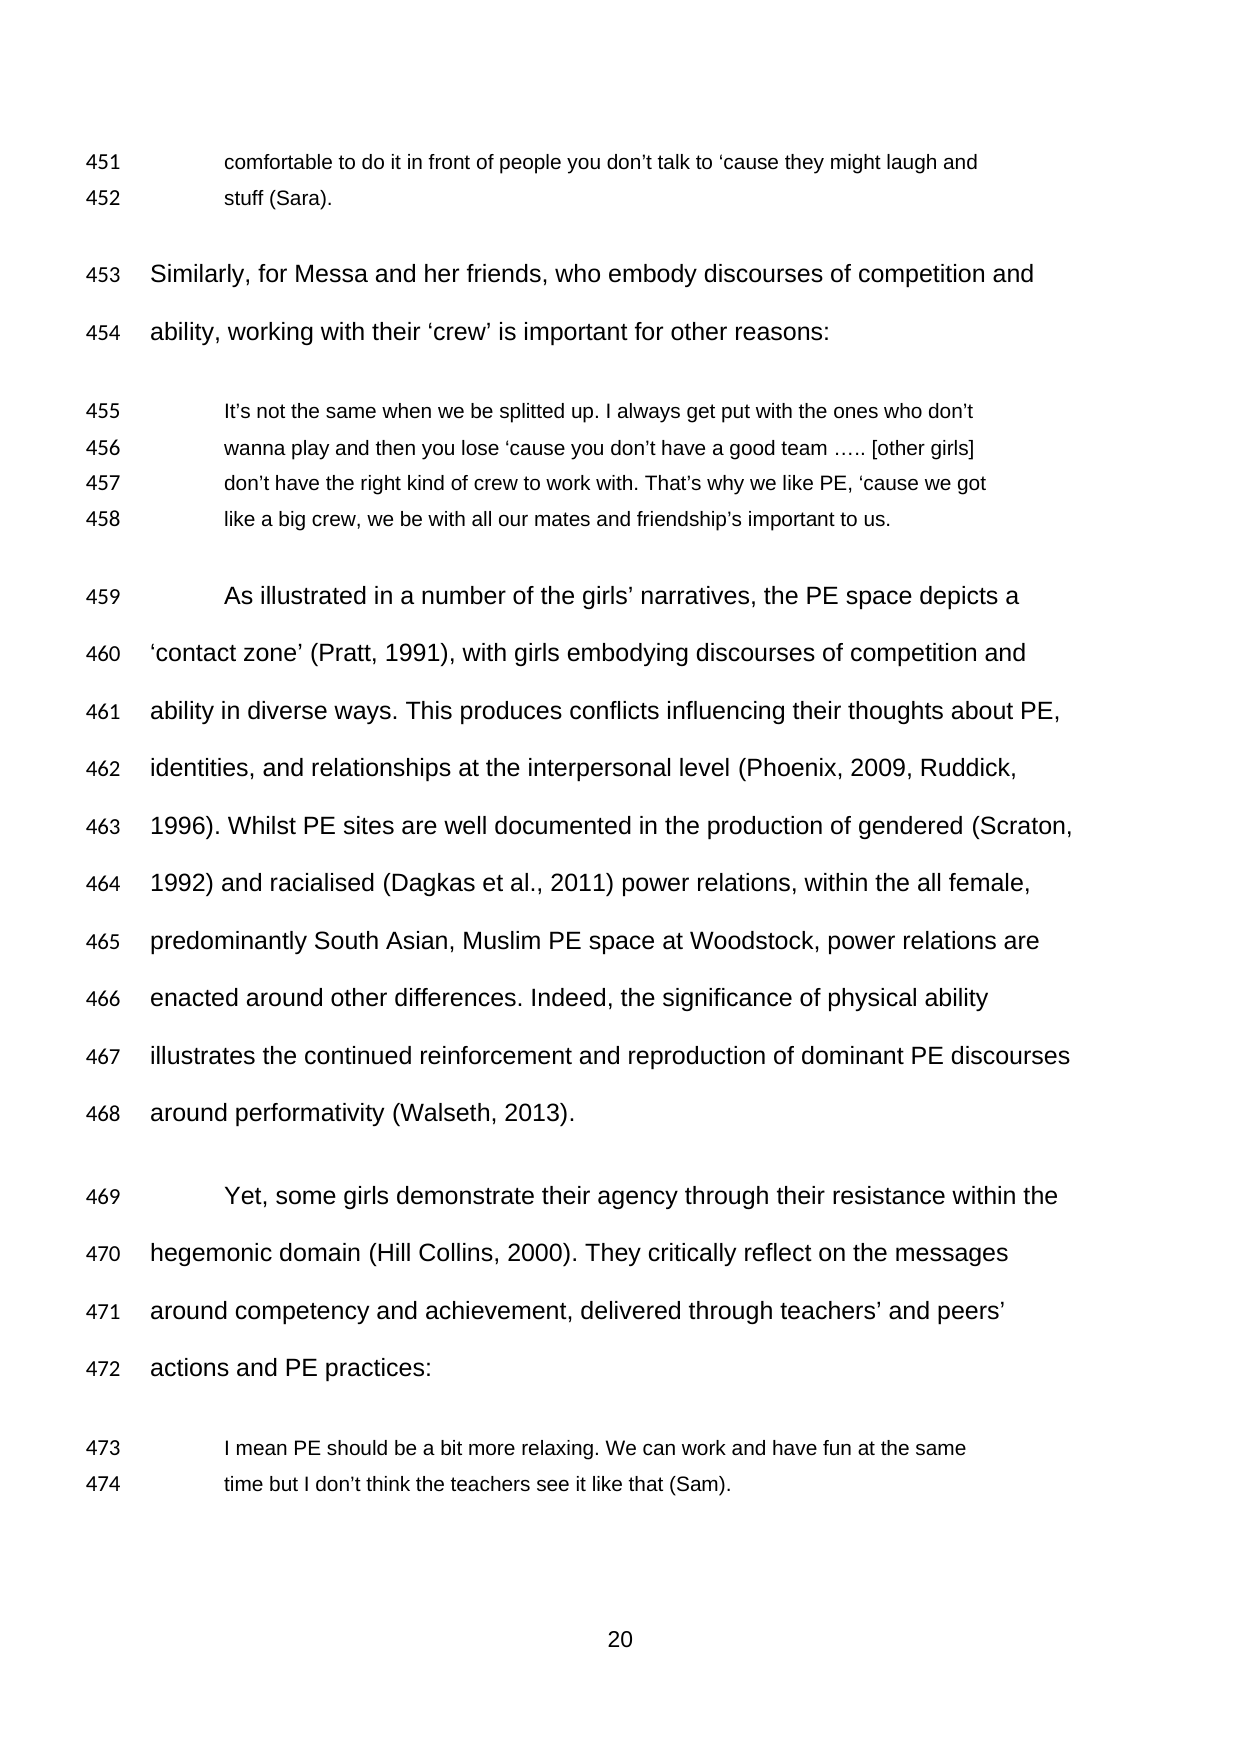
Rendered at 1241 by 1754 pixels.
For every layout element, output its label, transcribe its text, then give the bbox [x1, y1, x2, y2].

text It’s not the same when we be splitted up. I always get put with the ones who don’t wanna play and then you lose ‘cause you don’t have a good team ….. [other girls] don’t have the right kind of crew to work with. That’s why we like PE, ‘cause we got like a big crew, we be with all our mates and friendship’s important to us. [224, 399, 992, 531]
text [224, 150, 992, 210]
text As illustrated in a number of the girls’ narratives, the PE space depicts a ‘contact zone’ (Pratt, 1991), with girls embodying discourses of competition and ability in diverse ways. This produces conflicts influencing their thoughts about PE, identities, and relationships at the interpersonal level (Phoenix, 2009, Ruddick, 1996). Whilst PE sites are well documented in the production of gendered (Scraton, 1992) and racialised (Dagkas et al., 2011) power relations, within the all female, predominantly South Asian, Muslim PE space at Woodstock, power relations are enacted around other differences. Indeed, the significance of physical ability illustrates the continued reinforcement and reproduction of dominant PE discourses around performativity (Walseth, 2013). [150, 581, 1090, 1127]
text Yet, some girls demonstrate their agency through their resistance within the hegemonic domain (Hill Collins, 2000). They critically reflect on the messages around competency and achievement, delivered through teachers’ and peers’ actions and PE practices: [150, 1181, 1090, 1382]
text Similarly, for Messa and her friends, who embody discourses of competition and ability, working with their ‘crew’ is important for other reasons: [150, 259, 1090, 346]
text I mean PE should be a bit more relaxing. We can work and have fun at the same time but I don’t think the teachers see it like that (Sam). [224, 1436, 992, 1496]
